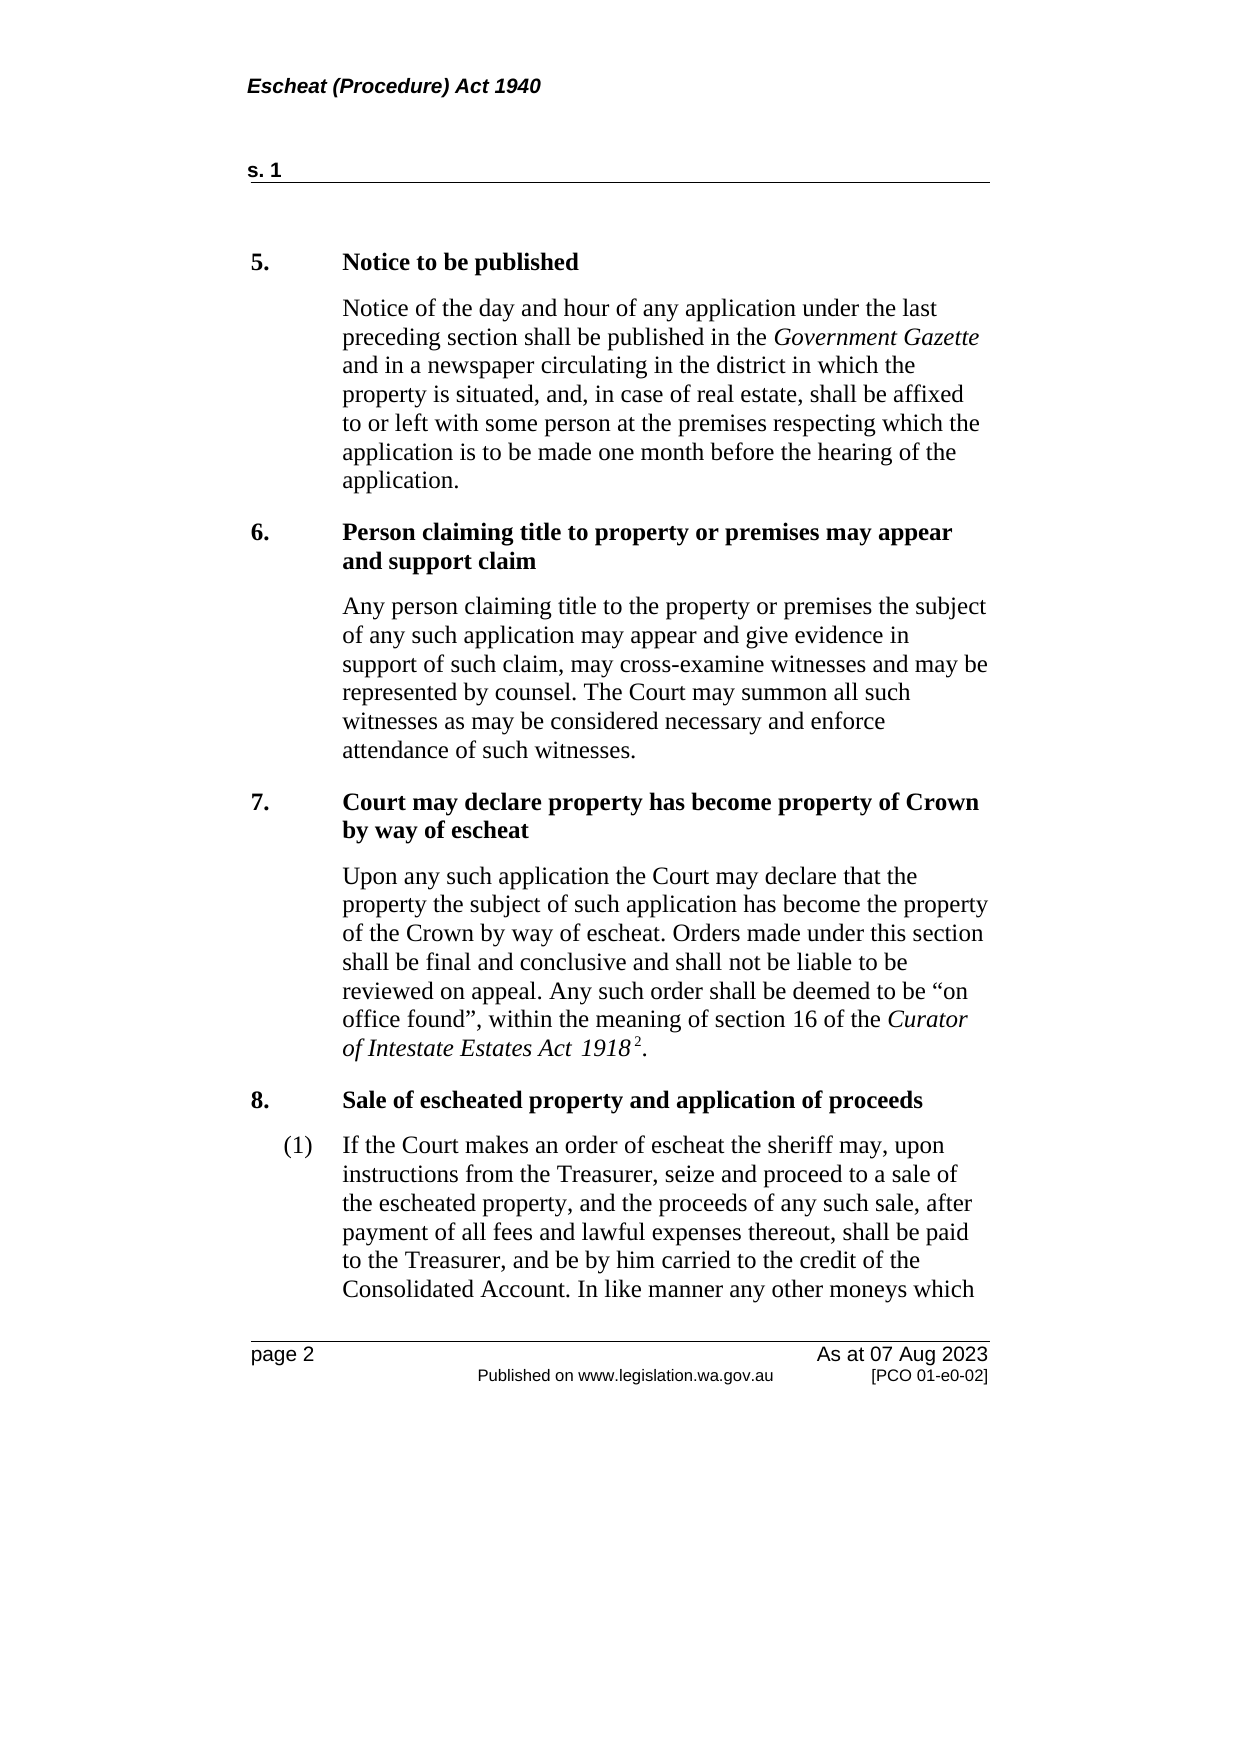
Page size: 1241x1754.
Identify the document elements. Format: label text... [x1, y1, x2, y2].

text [251, 1130, 990, 1303]
subtitle 6. Person claiming title to property or premises may appear and support claim [251, 517, 990, 574]
subtitle 8. Sale of escheated property and application of proceeds [251, 1085, 990, 1114]
subtitle 7. Court may declare property has become property of Crown by way of escheat [251, 787, 990, 844]
text Upon any such application the Court may declare that the property the subject of such application has become the property of the Crown by way of escheat. Orders made under this section shall be final and conclusive and shall not be liable to be reviewed on appeal. Any such order shall be deemed to be “on office found”, within the meaning of section 16 of the Curator of Intestate Estates Act 1918 2. [251, 861, 990, 1062]
text Any person claiming title to the property or premises the subject of any such application may appear and give evidence in support of such claim, may cross-examine witnesses and may be represented by counsel. The Court may summon all such witnesses as may be considered necessary and enforce attendance of such witnesses. [251, 591, 990, 764]
subtitle 5. Notice to be published [251, 247, 990, 276]
text Notice of the day and hour of any application under the last preceding section shall be published in the Government Gazette and in a newspaper circulating in the district in which the property is situated, and, in case of real estate, shall be affixed to or left with some person at the premises respecting which the application is to be made one month before the hearing of the application. [251, 293, 990, 494]
